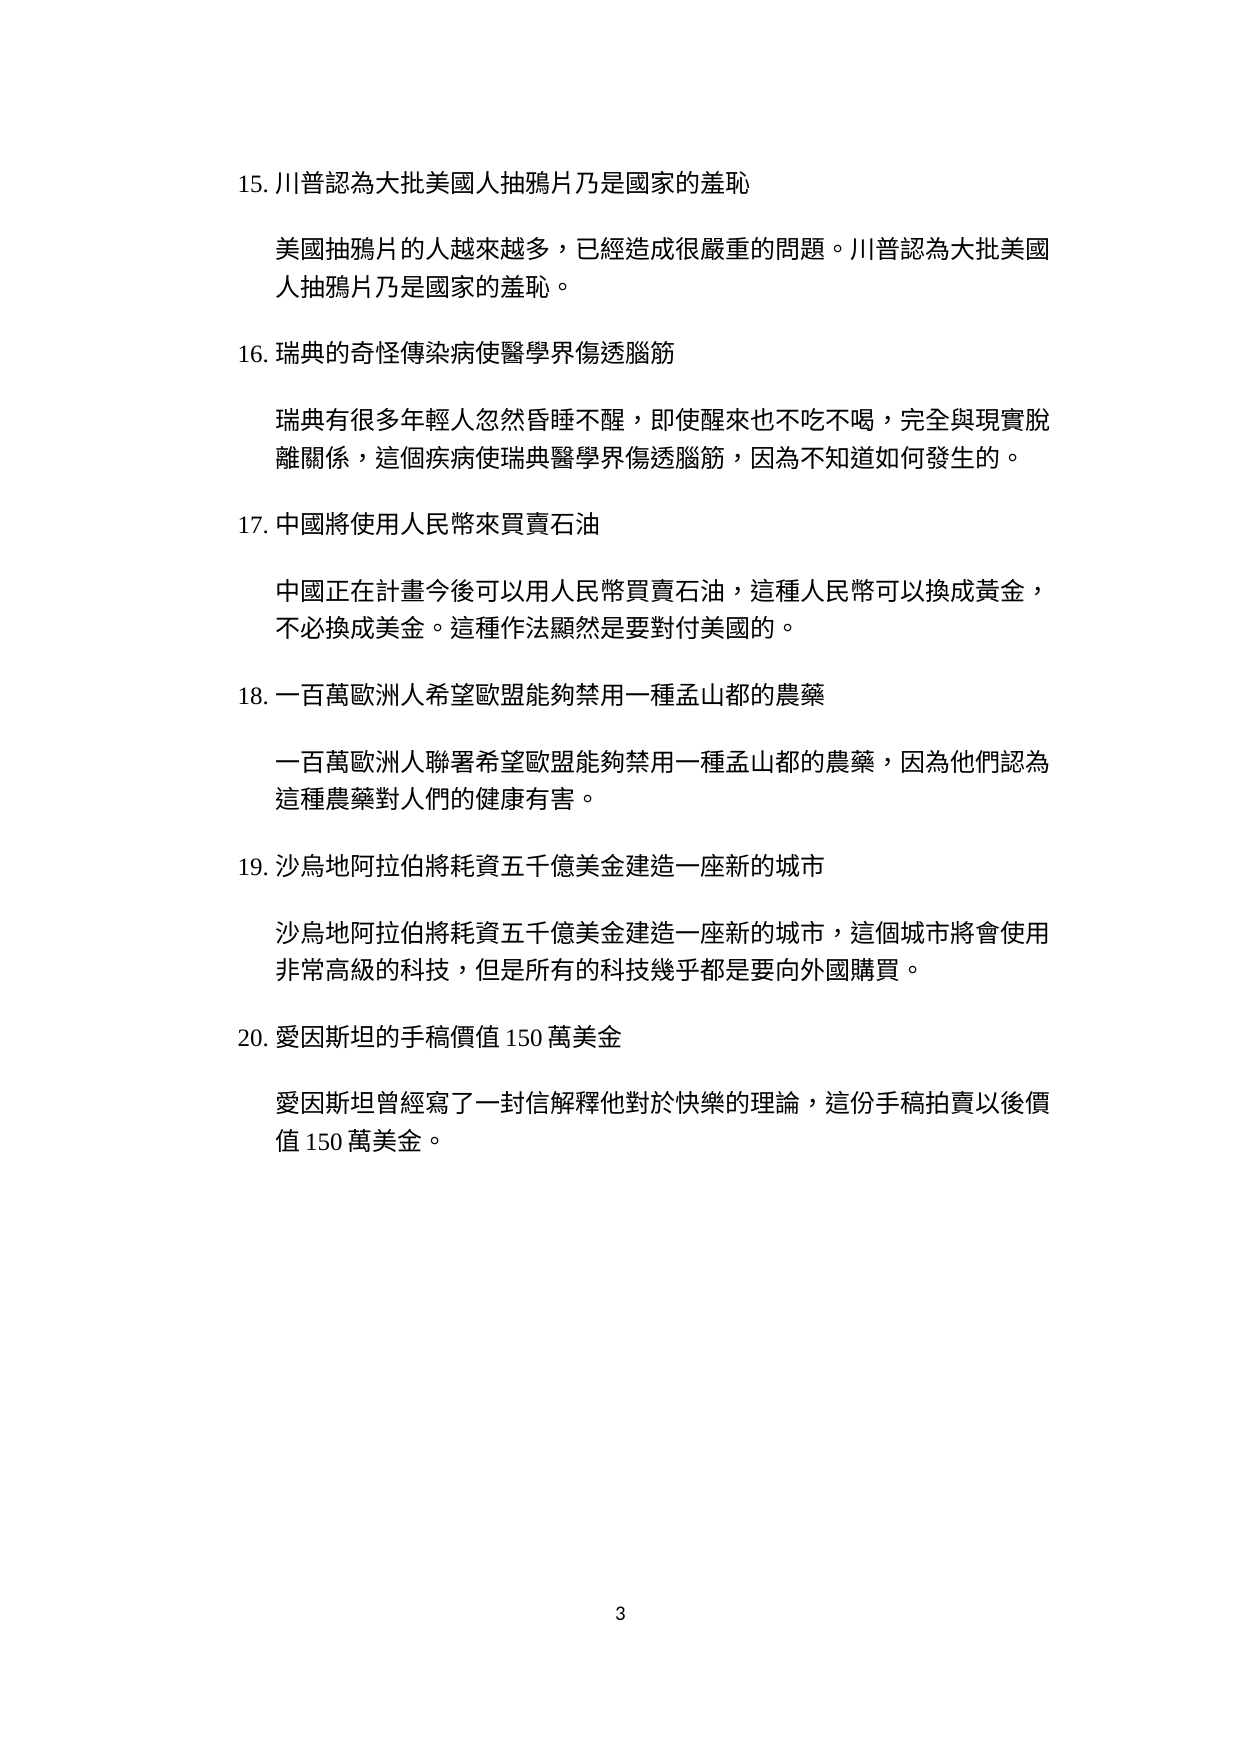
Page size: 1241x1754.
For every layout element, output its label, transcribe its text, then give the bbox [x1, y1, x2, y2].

text 瑞典有很多年輕人忽然昏睡不醒，即使醒來也不吃不喝，完全與現實脫離關係，這個疾病使瑞典醫學界傷透腦筋，因為不知道如何發生的。 [275, 400, 1053, 475]
text 美國抽鴉片的人越來越多，已經造成很嚴重的問題。川普認為大批美國人抽鴉片乃是國家的羞恥。 [275, 229, 1053, 304]
list 川普認為大批美國人抽鴉片乃是國家的羞恥 [237, 162, 1053, 200]
text 沙烏地阿拉伯將耗資五千億美金建造一座新的城市，這個城市將會使用非常高級的科技，但是所有的科技幾乎都是要向外國購買。 [275, 912, 1053, 987]
list 愛因斯坦的手稿價值150萬美金 [237, 1017, 1053, 1054]
list 中國將使用人民幣來買賣石油 [237, 504, 1053, 542]
list 瑞典的奇怪傳染病使醫學界傷透腦筋 [237, 333, 1053, 371]
list 一百萬歐洲人希望歐盟能夠禁用一種孟山都的農藥 [237, 675, 1053, 712]
text 一百萬歐洲人聯署希望歐盟能夠禁用一種孟山都的農藥，因為他們認為這種農藥對人們的健康有害。 [275, 742, 1053, 817]
text 中國正在計畫今後可以用人民幣買賣石油，這種人民幣可以換成黃金，不必換成美金。這種作法顯然是要對付美國的。 [275, 571, 1053, 646]
list 沙烏地阿拉伯將耗資五千億美金建造一座新的城市 [237, 846, 1053, 883]
text 愛因斯坦曾經寫了一封信解釋他對於快樂的理論，這份手稿拍賣以後價值150萬美金。 [275, 1083, 1053, 1158]
